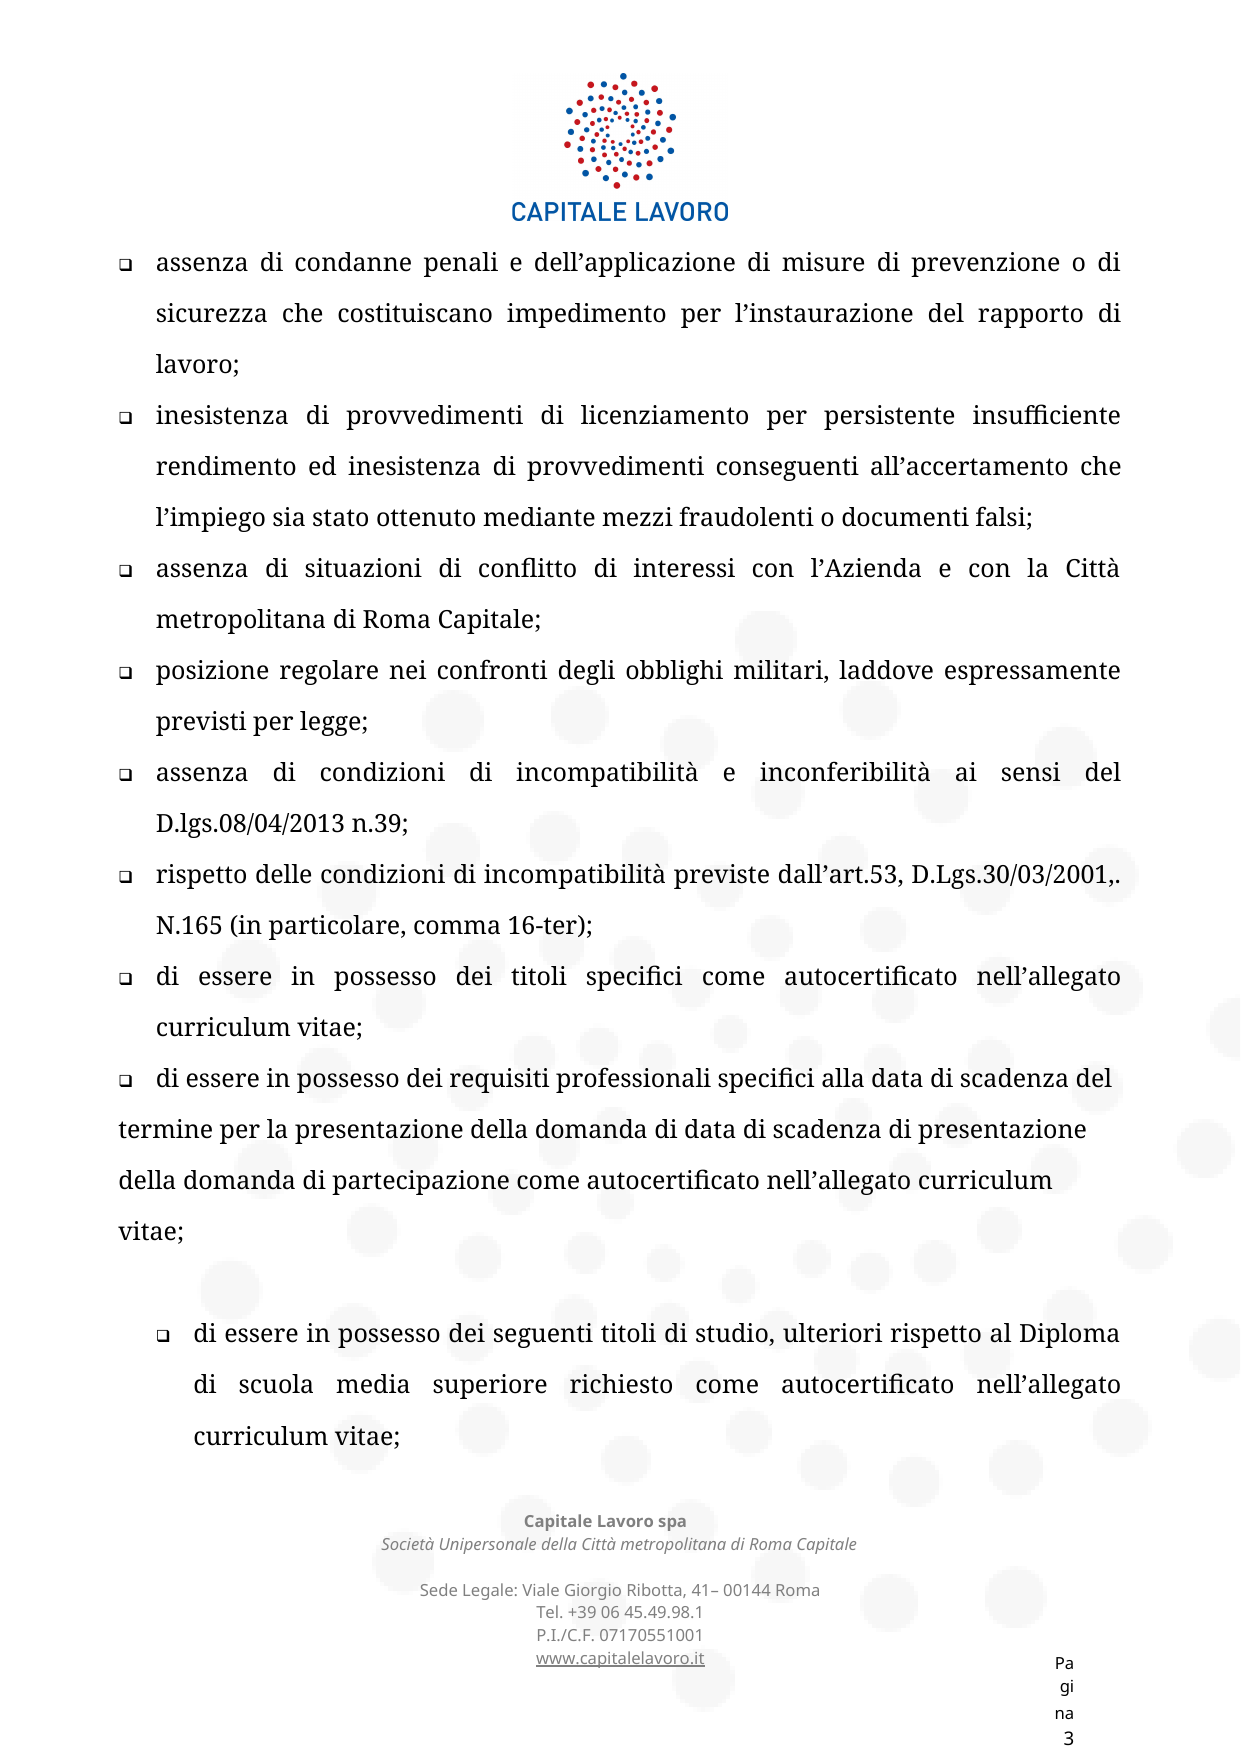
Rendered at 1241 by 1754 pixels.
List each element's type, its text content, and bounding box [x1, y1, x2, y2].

list posizione regolare nei confronti degli obblighi militari, laddove espressamente previsti per legge; [118, 652, 1122, 738]
picture [512, 73, 728, 221]
list assenza di situazioni di conflitto di interessi con l’Azienda e con la Città metropolitana di Roma Capitale; [118, 550, 1122, 636]
picture [0, 611, 1241, 1721]
list inesistenza di provvedimenti di licenziamento per persistente insufficiente rendimento ed inesistenza di provvedimenti conseguenti all’accertamento che l’impiego sia stato ottenuto mediante mezzi fraudolenti o documenti falsi; [118, 397, 1122, 533]
list rispetto delle condizioni di incompatibilità previste dall’art.53, D.Lgs.30/03/2001,. N.165 (in particolare, comma 16-ter); [118, 857, 1122, 942]
list di essere in possesso dei requisiti professionali specifici alla data di scadenza del termine per la presentazione della domanda di data di scadenza di presentazione della domanda di partecipazione come autocertificato nell’allegato curriculum vitae; [118, 1061, 1122, 1248]
list di essere in possesso dei seguenti titoli di studio, ulteriori rispetto al Diploma di scuola media superiore richiesto come autocertificato nell’allegato curriculum vitae; [156, 1316, 1122, 1452]
list assenza di condanne penali e dell’applicazione di misure di prevenzione o di sicurezza che costituiscano impedimento per l’instaurazione del rapporto di lavoro; [118, 244, 1122, 380]
list di essere in possesso dei titoli specifici come autocertificato nell’allegato curriculum vitae; [118, 959, 1122, 1044]
list assenza di condizioni di incompatibilità e inconferibilità ai sensi del D.lgs.08/04/2013 n.39; [118, 754, 1122, 840]
